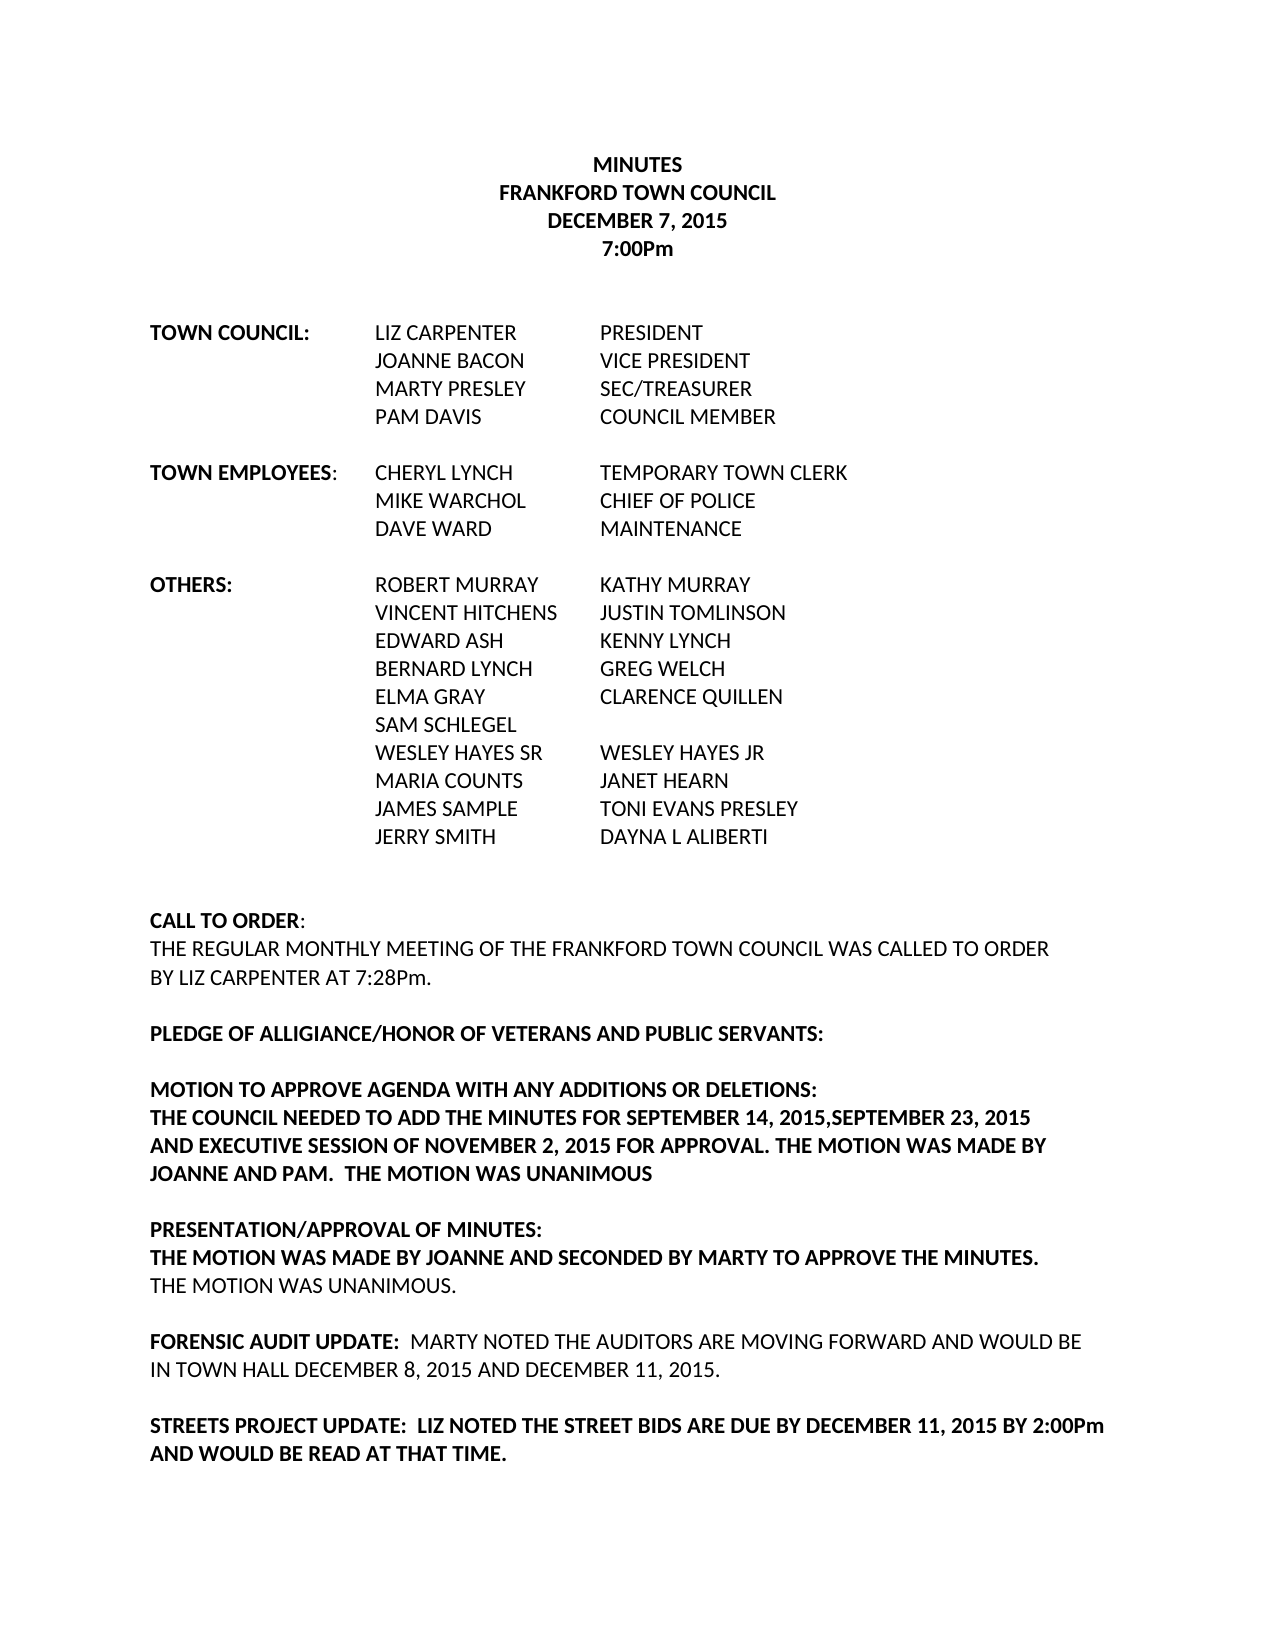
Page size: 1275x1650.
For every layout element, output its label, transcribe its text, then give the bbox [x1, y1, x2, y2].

text THE REGULAR MONTHLY MEETING OF THE FRANKFORD TOWN COUNCIL WAS CALLED TO ORDER [150, 934, 1125, 963]
text 7:00Pm [150, 234, 1125, 262]
text AND EXECUTIVE SESSION OF NOVEMBER 2, 2015 FOR APPROVAL. THE MOTION WAS MADE BY JOANNE AND PAM. THE MOTION WAS UNANIMOUS [150, 1131, 1125, 1187]
text JERRY SMITH DAYNA L ALIBERTI [150, 822, 1125, 851]
text PRESENTATION/APPROVAL OF MINUTES: [150, 1215, 1125, 1243]
text WESLEY HAYES SR WESLEY HAYES JR [150, 738, 1125, 766]
text MOTION TO APPROVE AGENDA WITH ANY ADDITIONS OR DELETIONS: [150, 1075, 1125, 1103]
text IN TOWN HALL DECEMBER 8, 2015 AND DECEMBER 11, 2015. [150, 1355, 1125, 1383]
text TOWN COUNCIL: LIZ CARPENTER PRESIDENT [150, 318, 1125, 346]
text THE COUNCIL NEEDED TO ADD THE MINUTES FOR SEPTEMBER 14, 2015,SEPTEMBER 23, 2015 [150, 1103, 1125, 1131]
text THE MOTION WAS UNANIMOUS. [150, 1271, 1125, 1299]
text CALL TO ORDER: [150, 907, 1125, 934]
text MIKE WARCHOL CHIEF OF POLICE [150, 486, 1125, 514]
text SAM SCHLEGEL [150, 710, 1125, 738]
text FRANKFORD TOWN COUNCIL [150, 178, 1125, 206]
text AND WOULD BE READ AT THAT TIME. [150, 1439, 1125, 1467]
text MARTY PRESLEY SEC/TREASURER [150, 374, 1125, 402]
text DECEMBER 7, 2015 [150, 206, 1125, 234]
text ELMA GRAY CLARENCE QUILLEN [150, 682, 1125, 710]
text JOANNE BACON VICE PRESIDENT [150, 346, 1125, 374]
text PLEDGE OF ALLIGIANCE/HONOR OF VETERANS AND PUBLIC SERVANTS: [150, 1019, 1125, 1047]
text FORENSIC AUDIT UPDATE: MARTY NOTED THE AUDITORS ARE MOVING FORWARD AND WOULD BE [150, 1327, 1125, 1355]
text EDWARD ASH KENNY LYNCH [150, 626, 1125, 654]
text BY LIZ CARPENTER AT 7:28Pm. [150, 963, 1125, 991]
text VINCENT HITCHENS JUSTIN TOMLINSON [150, 598, 1125, 626]
text MARIA COUNTS JANET HEARN [150, 766, 1125, 794]
text MINUTES [150, 150, 1125, 178]
text STREETS PROJECT UPDATE: LIZ NOTED THE STREET BIDS ARE DUE BY DECEMBER 11, 2015 BY 2:00Pm [150, 1411, 1125, 1439]
text BERNARD LYNCH GREG WELCH [150, 654, 1125, 682]
text JAMES SAMPLE TONI EVANS PRESLEY [150, 794, 1125, 822]
text TOWN EMPLOYEES: CHERYL LYNCH TEMPORARY TOWN CLERK [150, 458, 1125, 486]
text PAM DAVIS COUNCIL MEMBER [150, 402, 1125, 430]
text DAVE WARD MAINTENANCE [150, 514, 1125, 542]
text THE MOTION WAS MADE BY JOANNE AND SECONDED BY MARTY TO APPROVE THE MINUTES. [150, 1243, 1125, 1271]
text OTHERS: ROBERT MURRAY KATHY MURRAY [150, 570, 1125, 598]
